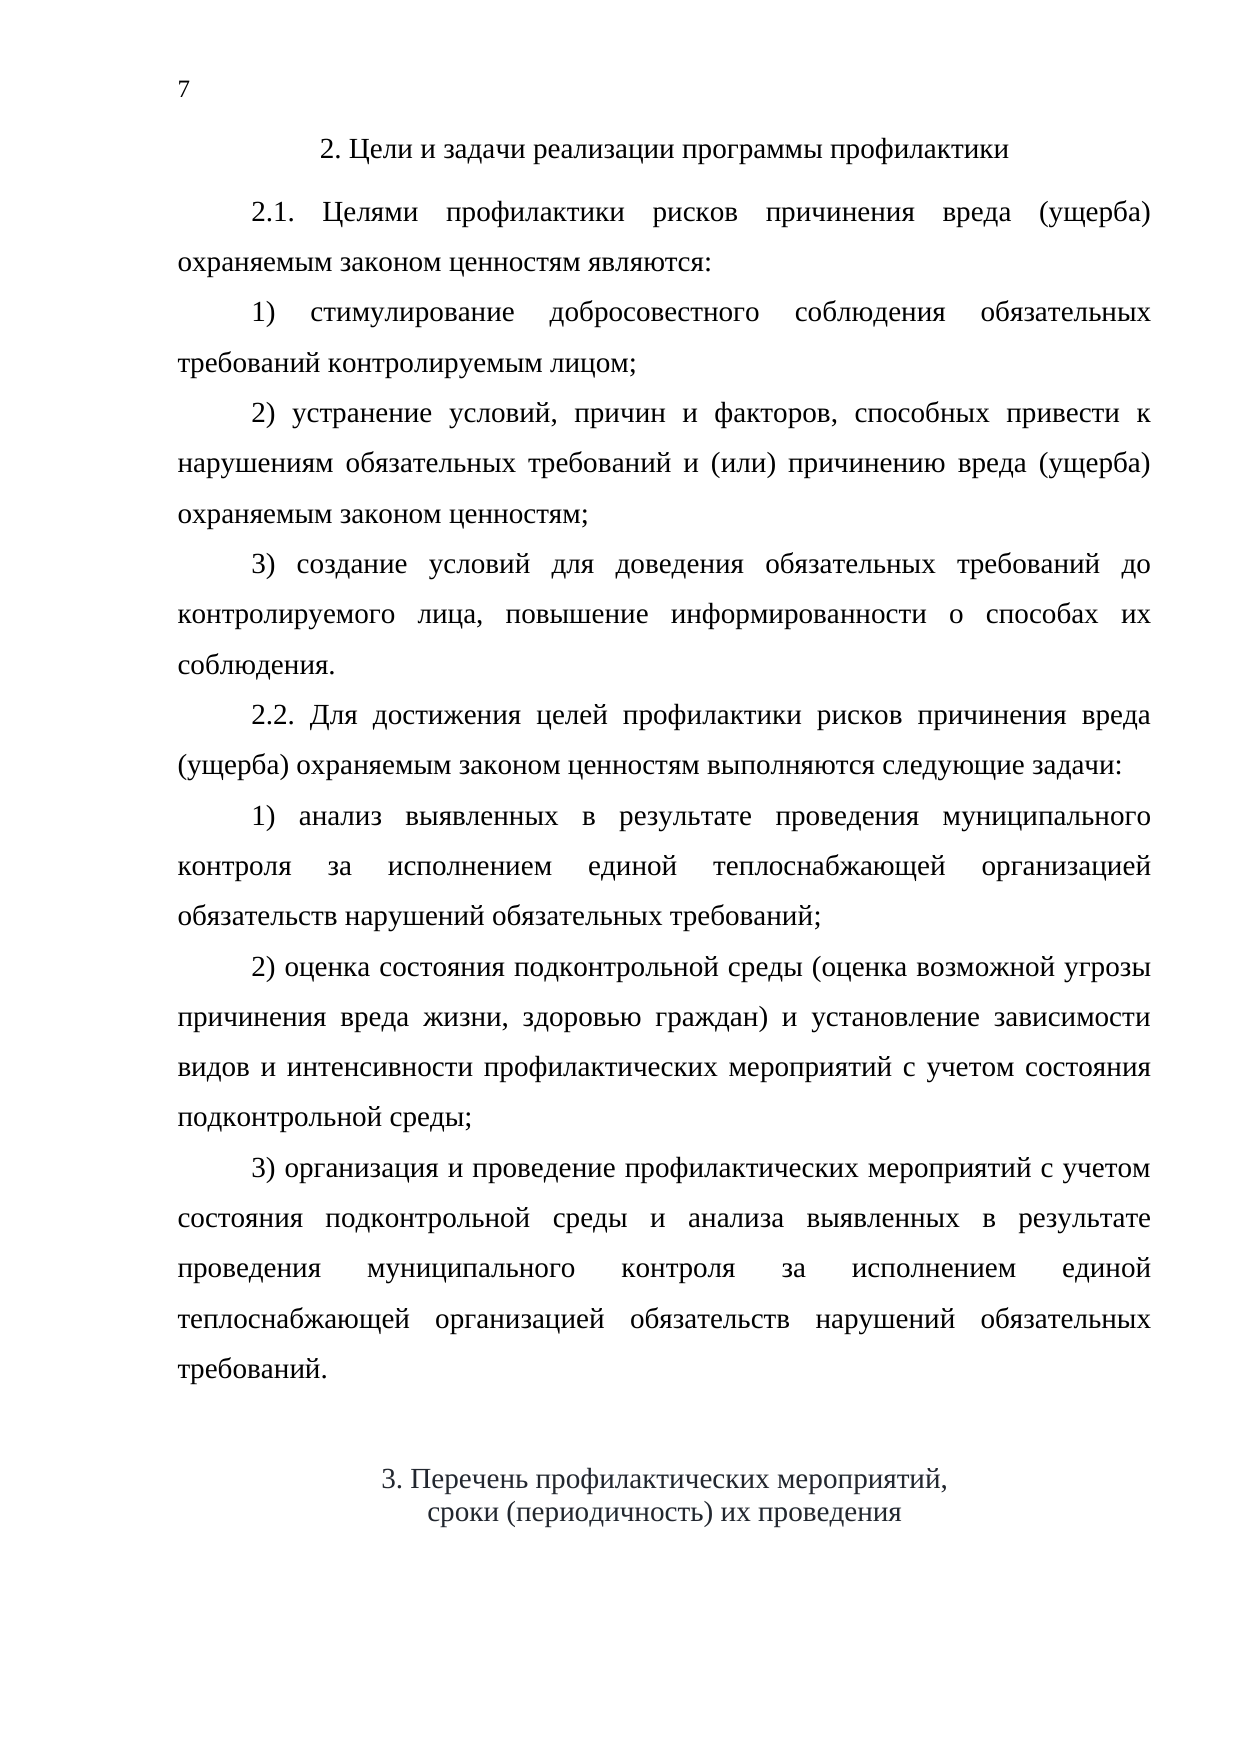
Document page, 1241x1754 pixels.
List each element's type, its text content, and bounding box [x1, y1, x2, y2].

text 3. Перечень профилактических мероприятий, [177, 1461, 1152, 1494]
text 3) организация и проведение профилактических мероприятий с учетом состояния подконтрольной среды и анализа выявленных в результате проведения муниципального контроля за исполнением единой теплоснабжающей организацией обязательств нарушений обязательных требований. [177, 1150, 1152, 1385]
text 2. Цели и задачи реализации программы профилактики [177, 131, 1152, 165]
text 2.2. Для достижения целей профилактики рисков причинения вреда (ущерба) охраняемым законом ценностям выполняются следующие задачи: [177, 697, 1152, 781]
text сроки (периодичность) их проведения [177, 1494, 1152, 1528]
text 2) оценка состояния подконтрольной среды (оценка возможной угрозы причинения вреда жизни, здоровью граждан) и установление зависимости видов и интенсивности профилактических мероприятий с учетом состояния подконтрольной среды; [177, 949, 1152, 1133]
text 3) создание условий для доведения обязательных требований до контролируемого лица, повышение информированности о способах их соблюдения. [177, 546, 1152, 680]
text 2) устранение условий, причин и факторов, способных привести к нарушениям обязательных требований и (или) причинению вреда (ущерба) охраняемым законом ценностям; [177, 395, 1152, 529]
text 1) стимулирование добросовестного соблюдения обязательных требований контролируемым лицом; [177, 294, 1152, 378]
text 2.1. Целями профилактики рисков причинения вреда (ущерба) охраняемым законом ценностям являются: [177, 194, 1152, 278]
text 1) анализ выявленных в результате проведения муниципального контроля за исполнением единой теплоснабжающей организацией обязательств нарушений обязательных требований; [177, 798, 1152, 932]
